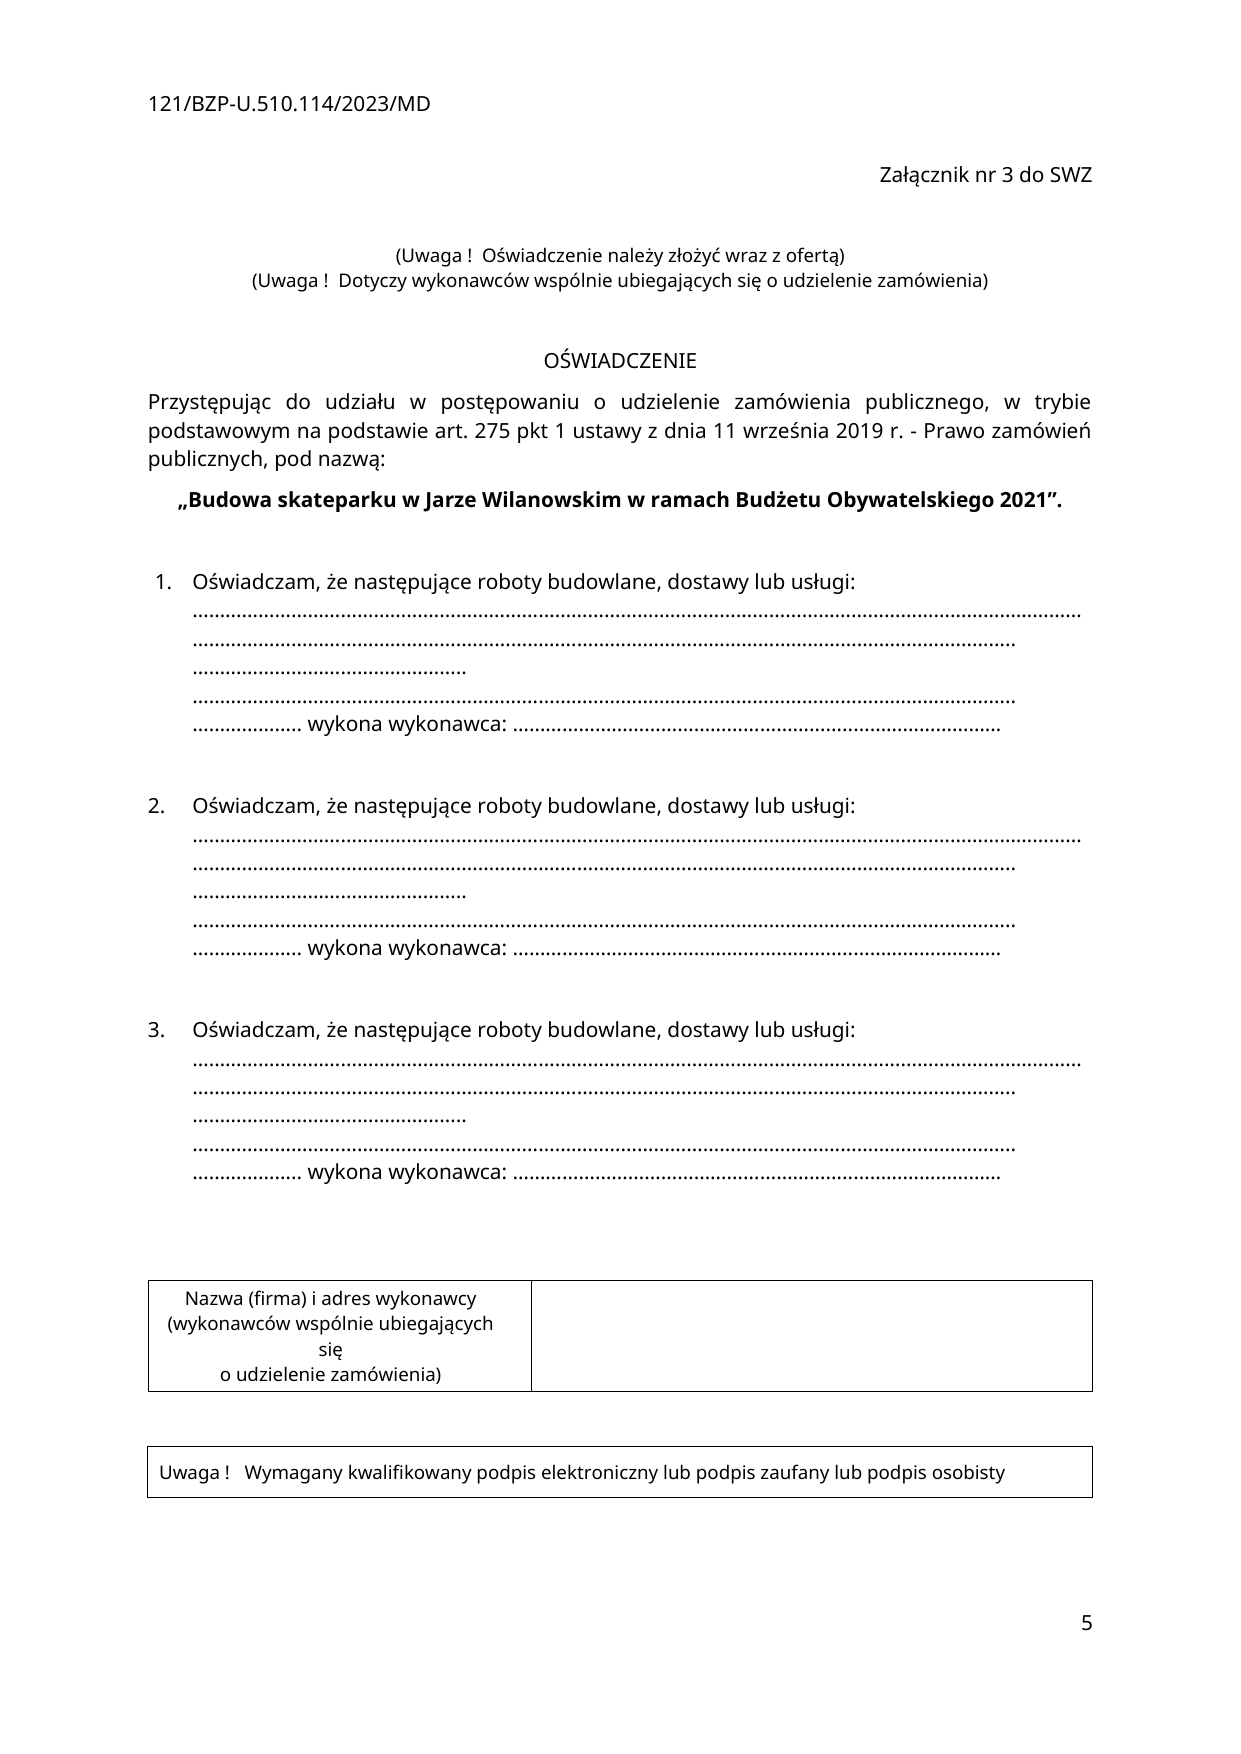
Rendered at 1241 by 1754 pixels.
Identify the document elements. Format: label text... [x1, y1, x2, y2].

text (Uwaga ! Oświadczenie należy złożyć wraz z ofertą) [148, 242, 1092, 268]
text Przystępując do udziału w postępowaniu o udzielenie zamówienia publicznego, w trybie podstawowym na podstawie art. 275 pkt 1 ustawy z dnia 11 września 2019 r. - Prawo zamówień publicznych, pod nazwą: [148, 387, 1092, 473]
text (Uwaga ! Dotyczy wykonawców wspólnie ubiegających się o udzielenie zamówienia) [148, 268, 1092, 293]
table_header Nazwa (firma) i adres wykonawcy (wykonawców wspólnie ubiegających się o udzielenie zamówienia) [149, 1281, 531, 1391]
text „Budowa skateparku w Jarze Wilanowskim w ramach Budżetu Obywatelskiego 2021”. [148, 485, 1092, 514]
table_header Uwaga ! Wymagany kwalifikowany podpis elektroniczny lub podpis zaufany lub podpis osobisty [148, 1447, 1092, 1497]
text Załącznik nr 3 do SWZ [148, 160, 1092, 189]
list Oświadczam, że następujące roboty budowlane, dostawy lub usługi: ………………………………………………………………………………………………………………………………………………………………………………………….………………………………………………………………………………………..…………………………………………..……………………………………………………………………………………………………….…………………………..……………….. wykona wykonawca: ……………………………………………………..……………………… [148, 791, 1092, 962]
text OŚWIADCZENIE [148, 347, 1092, 375]
table_header [532, 1281, 1092, 1391]
list Oświadczam, że następujące roboty budowlane, dostawy lub usługi: ………………………………………………………………………………………………………………………………………………………………………………………….………………………………………………………………………………………..…………………………………………..……………………………………………………………………………………………………….…………………………..……………….. wykona wykonawca: ……………………………………………………..……………………… [148, 1015, 1092, 1186]
list Oświadczam, że następujące roboty budowlane, dostawy lub usługi: ………………………………………………………………………………………………………………………………………………………………………………………….………………………………………………………………………………………..…………………………………………..……………………………………………………………………………………………………….…………………………..……………….. wykona wykonawca: ……………………………………………………..……………………… [154, 567, 1092, 738]
